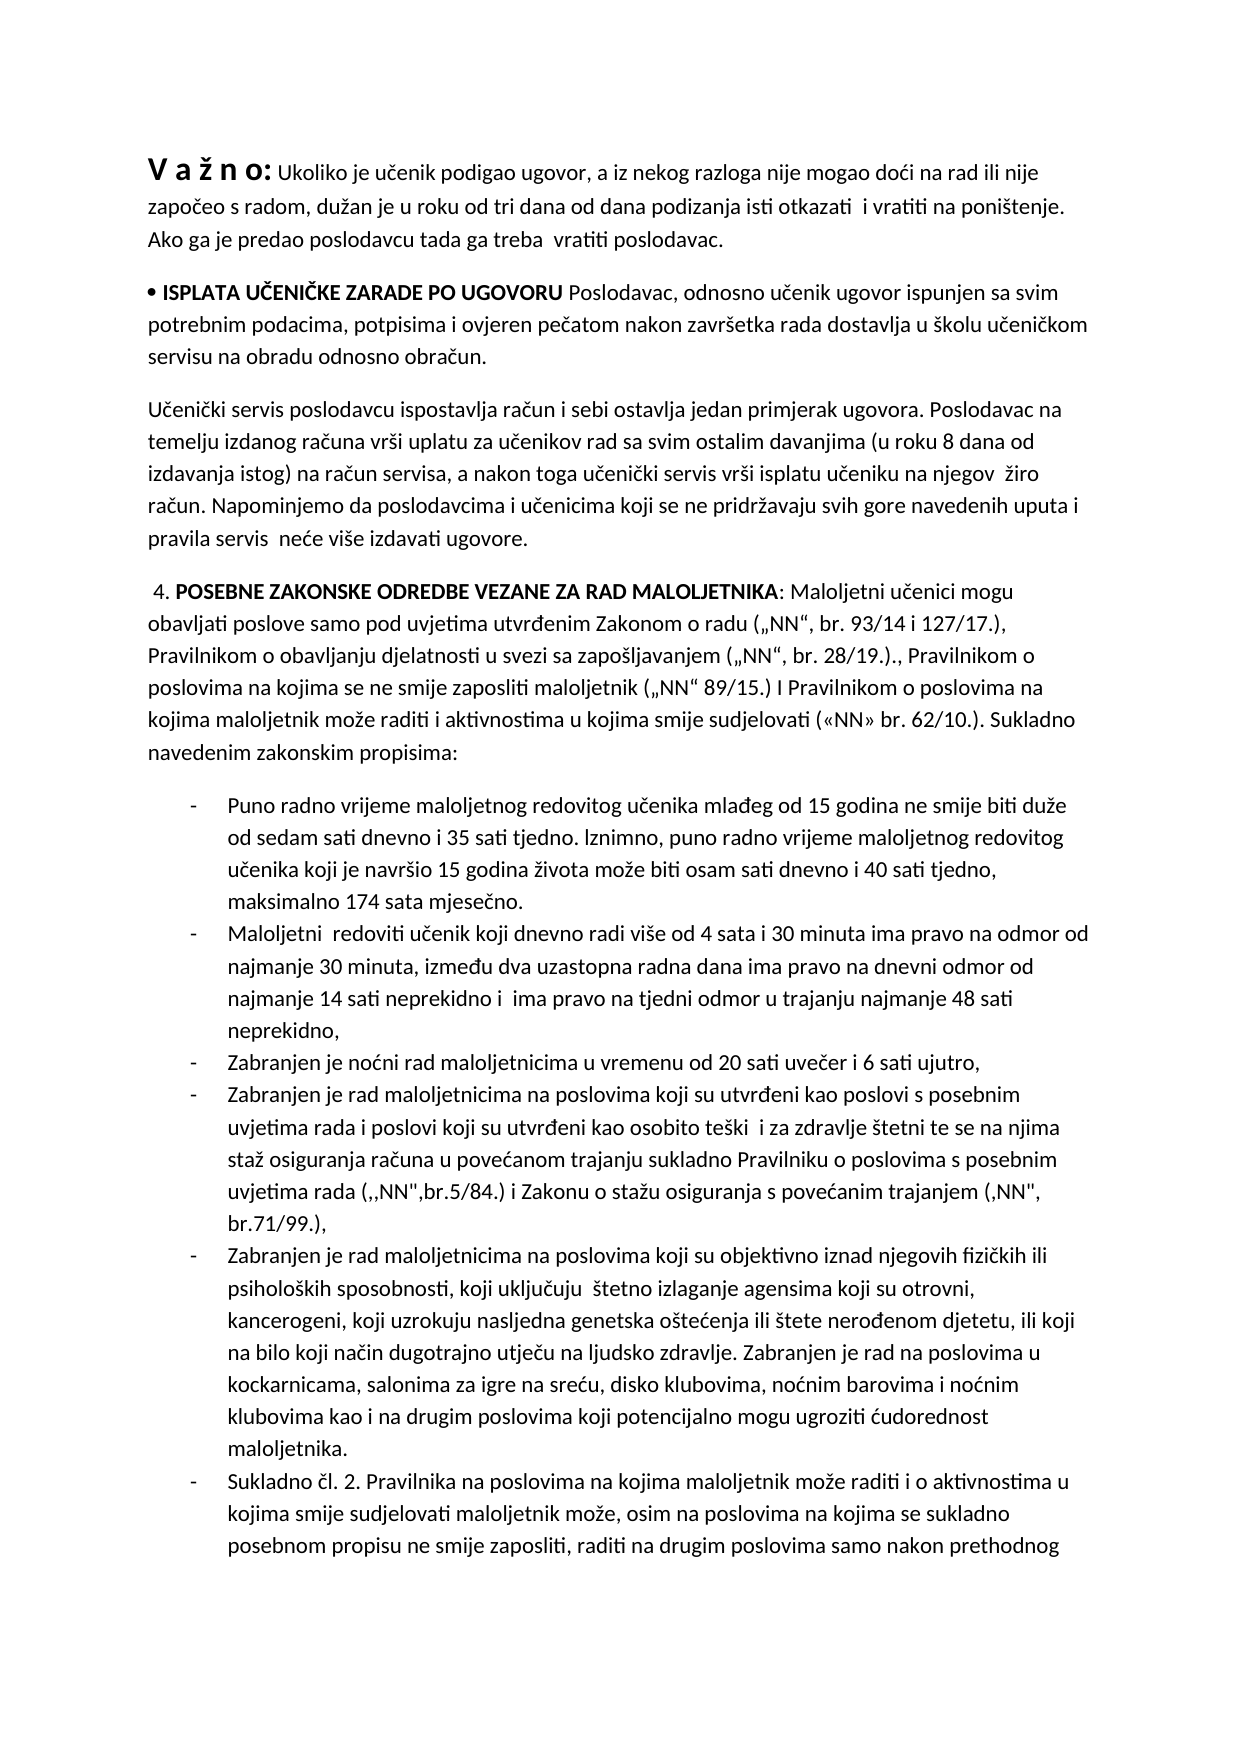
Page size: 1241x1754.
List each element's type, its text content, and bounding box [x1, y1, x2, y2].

list Zabranjen je rad maloljetnicima na poslovima koji su utvrđeni kao poslovi s posebnim uvjetima rada i poslovi koji su utvrđeni kao osobito teški i za zdravlje štetni te se na njima staž osiguranja računa u povećanom trajanju sukladno Pravilniku o poslovima s posebnim uvjetima rada (,,NN",br.5/84.) i Zakonu o stažu osiguranja s povećanim trajanjem (,NN", br.71/99.), [190, 1081, 1093, 1237]
text 4. POSEBNE ZAKONSKE ODREDBE VEZANE ZA RAD MALOLJETNIKA: Maloljetni učenici mogu obavljati poslove samo pod uvjetima utvrđenim Zakonom o radu („NN“, br. 93/14 i 127/17.), Pravilnikom o obavljanju djelatnosti u svezi sa zapošljavanjem („NN“, br. 28/19.)., Pravilnikom o poslovima na kojima se ne smije zaposliti maloljetnik („NN“ 89/15.) I Pravilnikom o poslovima na kojima maloljetnik može raditi i aktivnostima u kojima smije sudjelovati («NN» br. 62/10.). Sukladno navedenim zakonskim propisima: [148, 577, 1093, 766]
list Maloljetni redoviti učenik koji dnevno radi više od 4 sata i 30 minuta ima pravo na odmor od najmanje 30 minuta, između dva uzastopna radna dana ima pravo na dnevni odmor od najmanje 14 sati neprekidno i ima pravo na tjedni odmor u trajanju najmanje 48 sati neprekidno, [190, 919, 1093, 1044]
list Zabranjen je rad maloljetnicima na poslovima koji su objektivno iznad njegovih fizičkih ili psiholoških sposobnosti, koji uključuju štetno izlaganje agensima koji su otrovni, kancerogeni, koji uzrokuju nasljedna genetska oštećenja ili štete nerođenom djetetu, ili koji na bilo koji način dugotrajno utječu na ljudsko zdravlje. Zabranjen je rad na poslovima u kockarnicama, salonima za igre na sreću, disko klubovima, noćnim barovima i noćnim klubovima kao i na drugim poslovima koji potencijalno mogu ugroziti ćudorednost maloljetnika. [190, 1241, 1093, 1463]
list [190, 1467, 1093, 1559]
text V a ž n o: Ukoliko je učenik podigao ugovor, a iz nekog razloga nije mogao doći na rad ili nije započeo s radom, dužan je u roku od tri dana od dana podizanja isti otkazati i vratiti na poništenje. Ako ga je predao poslodavcu tada ga treba vratiti poslodavac. [148, 148, 1093, 253]
text ISPLATA UČENIČKE ZARADE PO UGOVORU Poslodavac, odnosno učenik ugovor ispunjen sa svim potrebnim podacima, potpisima i ovjeren pečatom nakon završetka rada dostavlja u školu učeničkom servisu na obradu odnosno obračun. [148, 278, 1093, 370]
list Puno radno vrijeme maloljetnog redovitog učenika mlađeg od 15 godina ne smije biti duže od sedam sati dnevno i 35 sati tjedno. lznimno, puno radno vrijeme maloljetnog redovitog učenika koji je navršio 15 godina života može biti osam sati dnevno i 40 sati tjedno, maksimalno 174 sata mjesečno. [190, 791, 1093, 915]
text Učenički servis poslodavcu ispostavlja račun i sebi ostavlja jedan primjerak ugovora. Poslodavac na temelju izdanog računa vrši uplatu za učenikov rad sa svim ostalim davanjima (u roku 8 dana od izdavanja istog) na račun servisa, a nakon toga učenički servis vrši isplatu učeniku na njegov žiro račun. Napominjemo da poslodavcima i učenicima koji se ne pridržavaju svih gore navedenih uputa i pravila servis neće više izdavati ugovore. [148, 395, 1093, 552]
list Zabranjen je noćni rad maloljetnicima u vremenu od 20 sati uvečer i 6 sati ujutro, [190, 1048, 1093, 1076]
